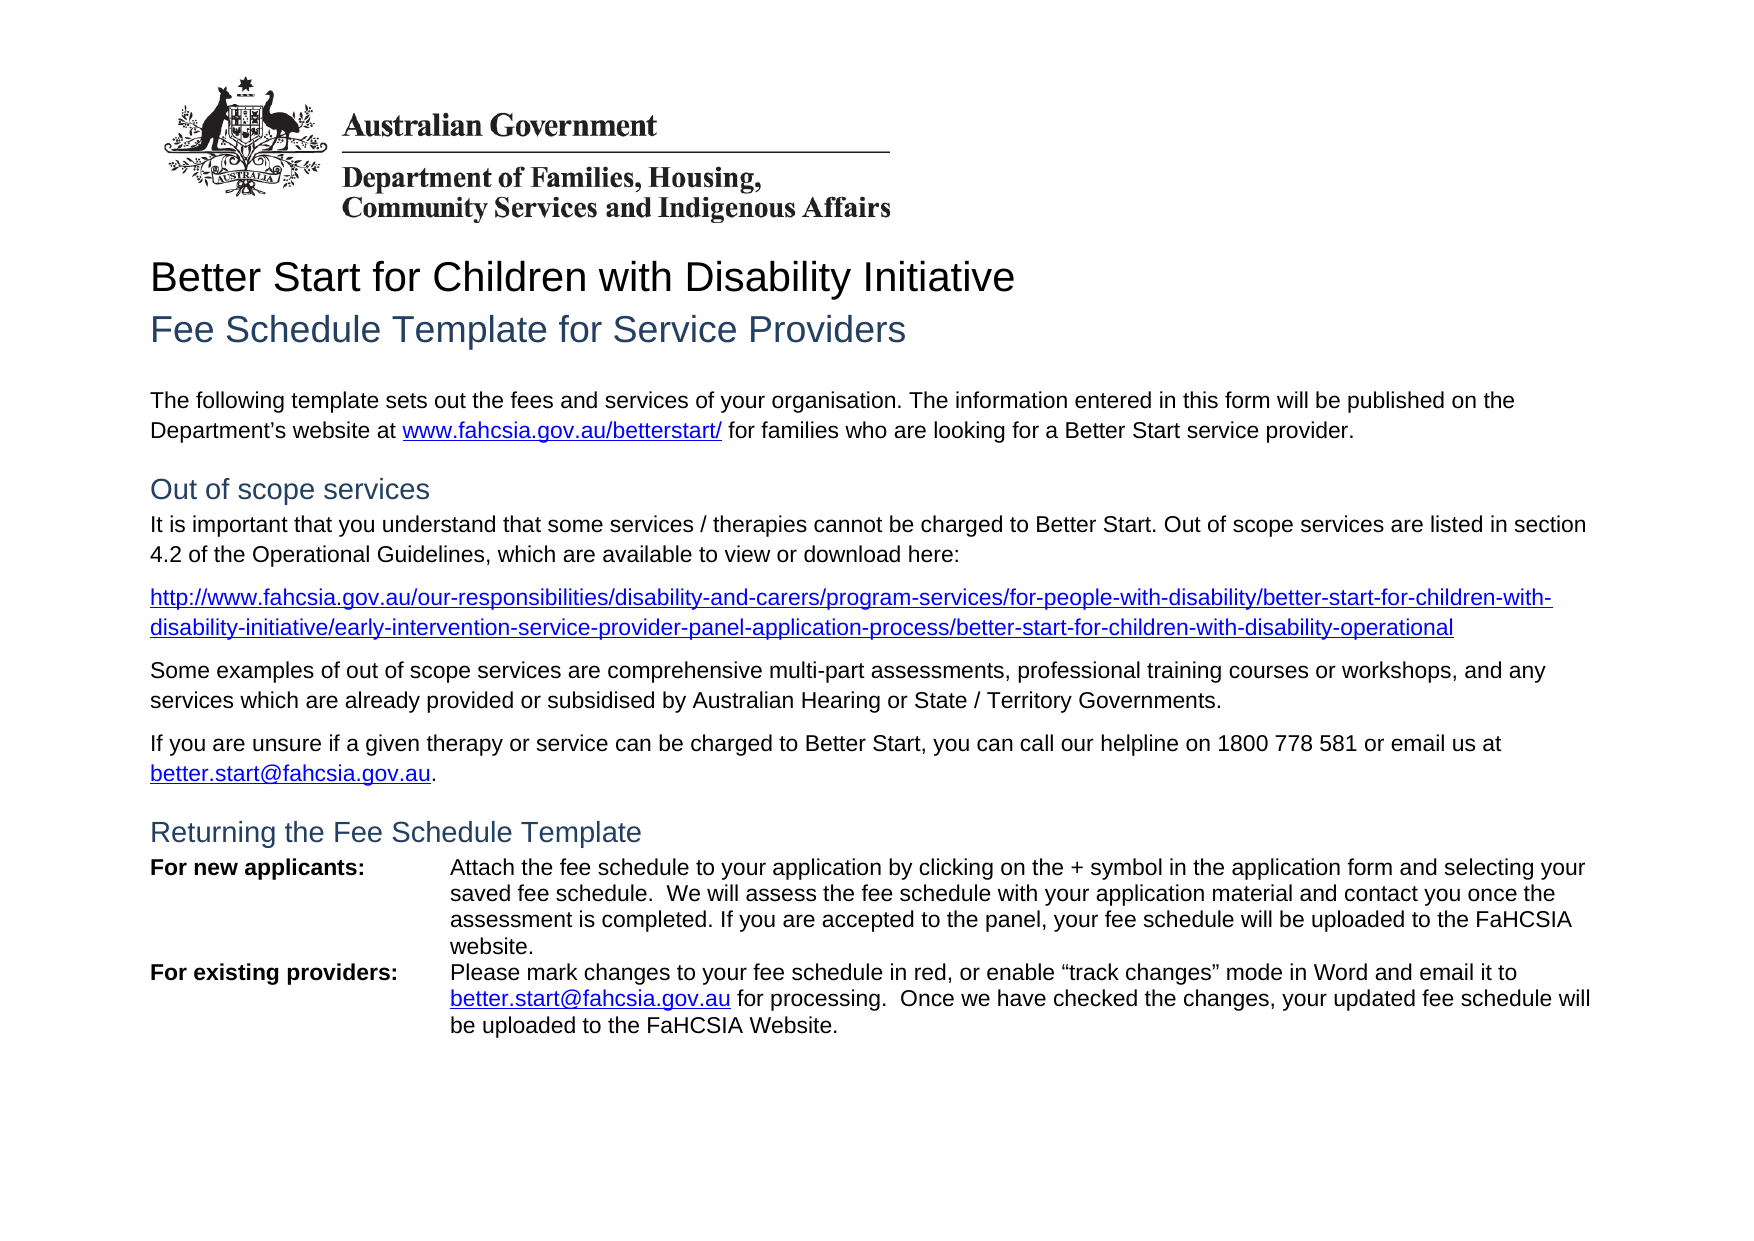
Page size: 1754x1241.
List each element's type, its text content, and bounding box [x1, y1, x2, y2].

text Some examples of out of scope services are comprehensive multi-part assessments, professional training courses or workshops, and any services which are already provided or subsidised by Australian Hearing or State / Territory Governments. [150, 657, 1604, 713]
text The following template sets out the fees and services of your organisation. The information entered in this form will be published on the Department’s website at www.fahcsia.gov.au/betterstart/ for families who are looking for a Better Start service provider. [150, 387, 1604, 443]
subtitle Out of scope services [150, 472, 1604, 506]
subtitle Fee Schedule Template for Service Providers [150, 307, 1604, 350]
text For new applicants: Attach the fee schedule to your application by clicking on the + symbol in the application form and selecting your saved fee schedule. We will assess the fee schedule with your application material and contact you once the assessment is completed. If you are accepted to the panel, your fee schedule will be uploaded to the FaHCSIA website. [150, 854, 1604, 959]
subtitle Returning the Fee Schedule Template [150, 815, 1604, 849]
text Better Start for Children with Disability Initiative [150, 252, 1604, 300]
picture [146, 65, 908, 234]
text http://www.fahcsia.gov.au/our-responsibilities/disability-and-carers/program-services/for-people-with-disability/better-start-for-children-with-disability-initiative/early-intervention-service-provider-panel-application-process/better-start-for-children-with-disability-operational [150, 584, 1604, 640]
text For existing providers: Please mark changes to your fee schedule in red, or enable “track changes” mode in Word and email it to better.start@fahcsia.gov.au for processing. Once we have checked the changes, your updated fee schedule will be uploaded to the FaHCSIA Website. [150, 959, 1604, 1038]
text It is important that you understand that some services / therapies cannot be charged to Better Start. Out of scope services are listed in section 4.2 of the Operational Guidelines, which are available to view or download here: [150, 511, 1604, 567]
text If you are unsure if a given therapy or service can be charged to Better Start, you can call our helpline on 1800 778 581 or email us at better.start@fahcsia.gov.au. [150, 730, 1604, 786]
